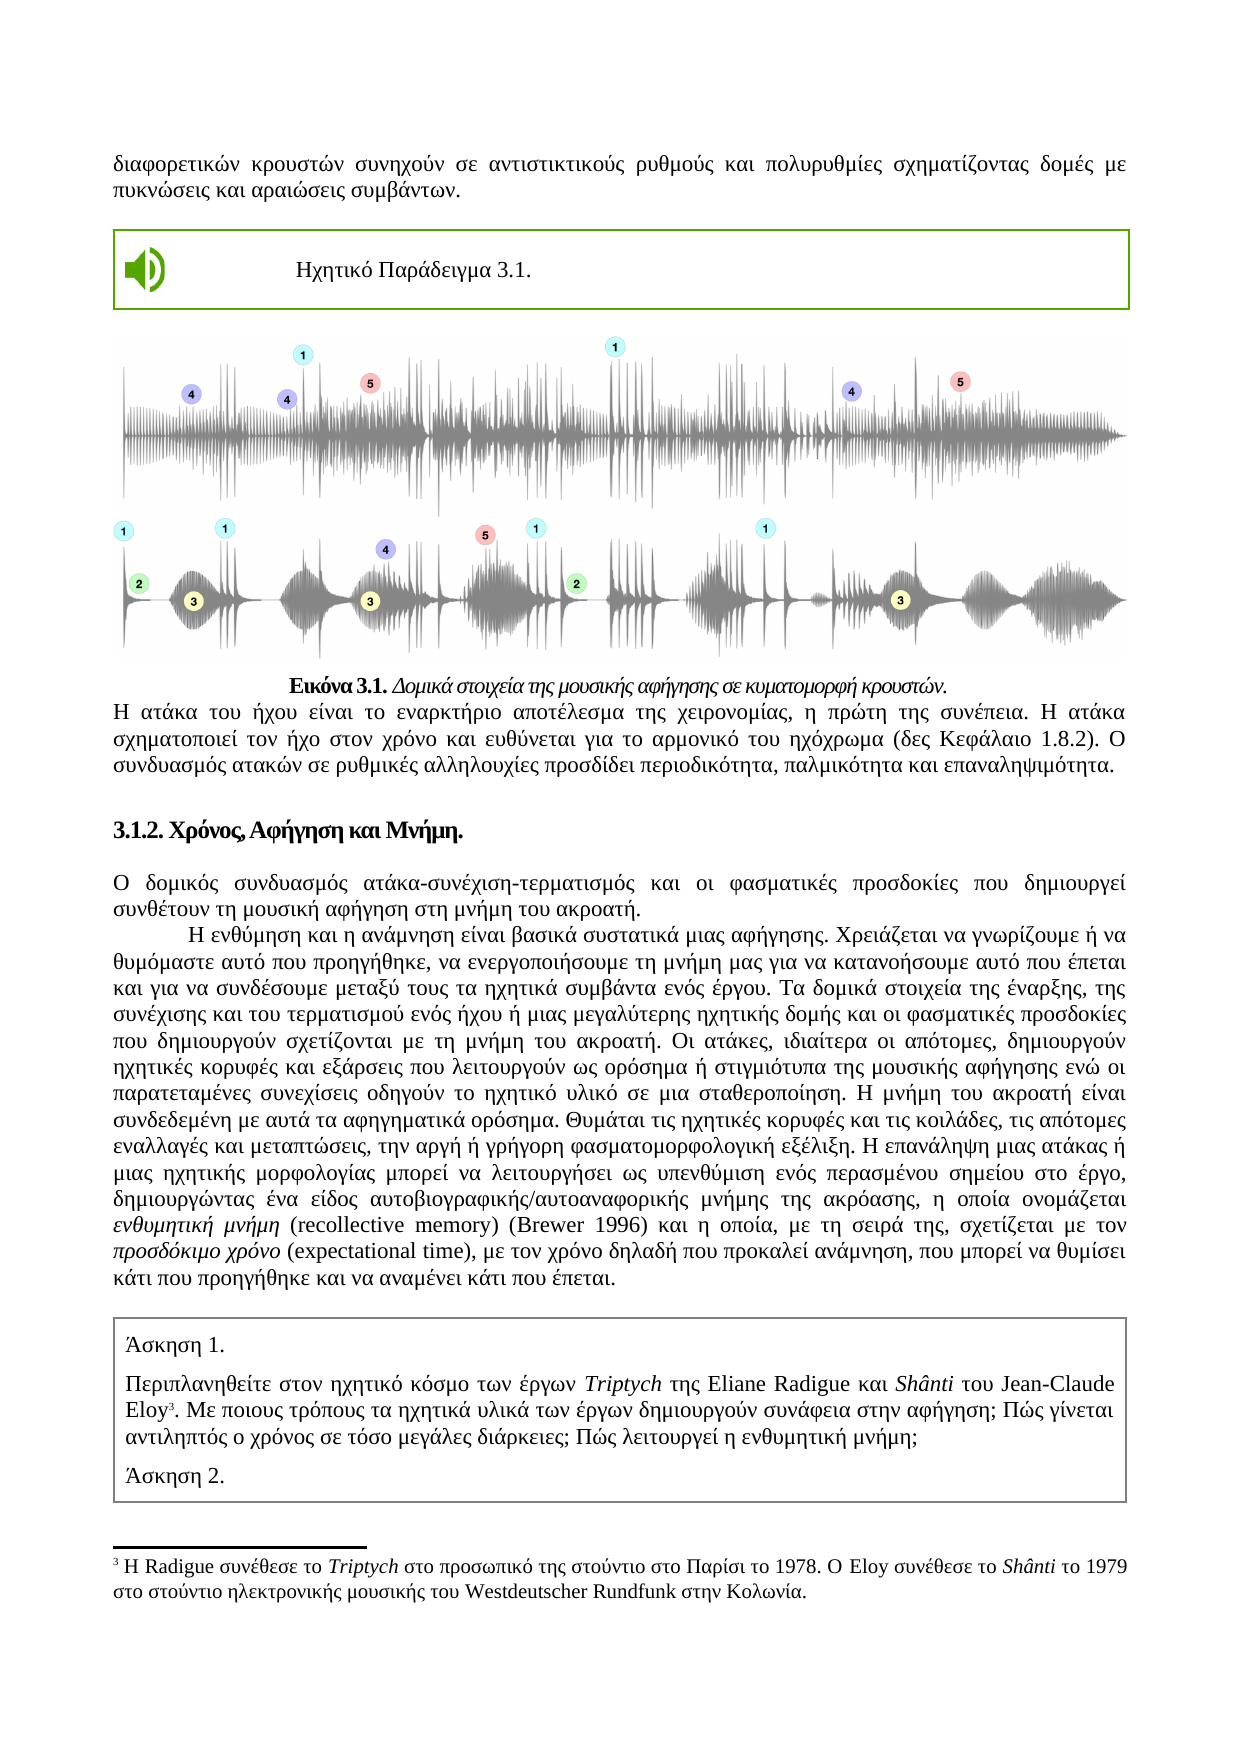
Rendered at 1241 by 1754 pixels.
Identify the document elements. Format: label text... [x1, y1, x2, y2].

text Εικόνα 3.1. Δομικά στοιχεία της μουσικής αφήγησης σε κυματομορφή κρουστών. [113, 672, 1127, 698]
picture [113, 336, 1128, 660]
text Η ατάκα του ήχου είναι το εναρκτήριο αποτέλεσμα της χειρονομίας, η πρώτη της συνέπεια. Η ατάκα σχηματοποιεί τον ήχο στον χρόνο και ευθύνεται για το αρμονικό του ηχόχρωμα (δες Κεφάλαιο 1.8.2). Ο συνδυασμός ατακών σε ρυθμικές αλληλουχίες προσδίδει περιοδικότητα, παλμικότητα και επαναληψιμότητα. [113, 698, 1127, 777]
table_header [115, 231, 284, 308]
text Η ενθύμηση και η ανάμνηση είναι βασικά συστατικά μιας αφήγησης. Χρειάζεται να γνωρίζουμε ή να θυμόμαστε αυτό που προηγήθηκε, να ενεργοποιήσουμε τη μνήμη μας για να κατανοήσουμε αυτό που έπεται και για να συνδέσουμε μεταξύ τους τα ηχητικά συμβάντα ενός έργου. Τα δομικά στοιχεία της έναρξης, της συνέχισης και του τερματισμού ενός ήχου ή μιας μεγαλύτερης ηχητικής δομής και οι φασματικές προσδοκίες που δημιουργούν σχετίζονται με τη μνήμη του ακροατή. Οι ατάκες, ιδιαίτερα οι απότομες, δημιουργούν ηχητικές κορυφές και εξάρσεις που λειτουργούν ως ορόσημα ή στιγμιότυπα της μουσικής αφήγησης ενώ οι παρατεταμένες συνεχίσεις οδηγούν το ηχητικό υλικό σε μια σταθεροποίηση. Η μνήμη του ακροατή είναι συνδεδεμένη με αυτά τα αφηγηματικά ορόσημα. Θυμάται τις ηχητικές κορυφές και τις κοιλάδες, τις απότομες εναλλαγές και μεταπτώσεις, την αργή ή γρήγορη φασματομορφολογική εξέλιξη. Η επανάληψη μιας ατάκας ή μιας ηχητικής μορφολογίας μπορεί να λειτουργήσει ως υπενθύμιση ενός περασμένου σημείου στο έργο, δημιουργώντας ένα είδος αυτοβιογραφικής/αυτοαναφορικής μνήμης της ακρόασης, η οποία ονομάζεται ενθυμητική μνήμη (recollective memory) (Brewer 1996) και η οποία, με τη σειρά της, σχετίζεται με τον προσδόκιμο χρόνο (expectational time), με τον χρόνο δηλαδή που προκαλεί ανάμνηση, που μπορεί να θυμίσει κάτι που προηγήθηκε και να αναμένει κάτι που έπεται. [113, 921, 1127, 1290]
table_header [115, 1319, 1125, 1501]
table_header Ηχητικό Παράδειγμα 3.1. [284, 231, 1128, 308]
text Ο δομικός συνδυασμός ατάκα-συνέχιση-τερματισμός και οι φασματικές προσδοκίες που δημιουργεί συνθέτουν τη μουσική αφήγηση στη μνήμη του ακροατή. [113, 869, 1127, 921]
picture [125, 247, 165, 292]
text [113, 150, 1127, 203]
text 3.1.2. Χρόνος, Αφήγηση και Μνήμη. [113, 815, 1127, 844]
